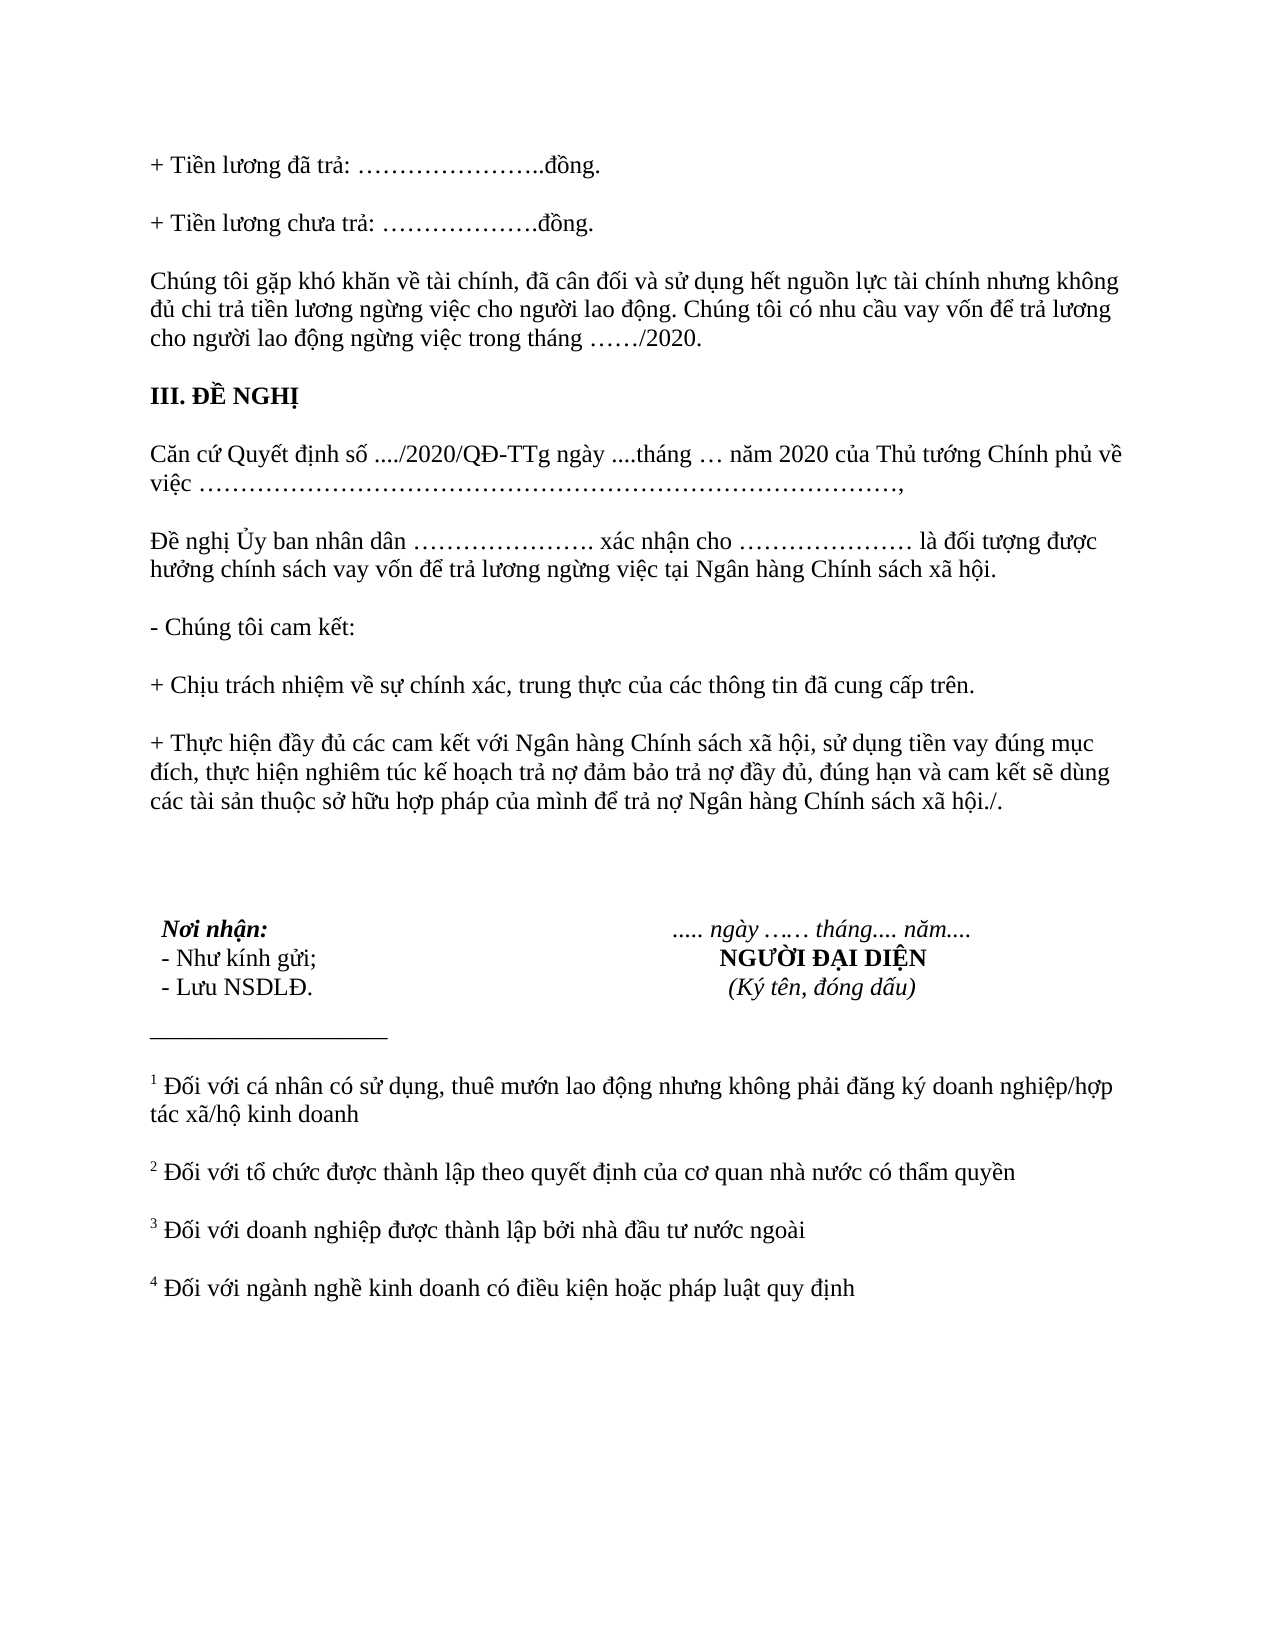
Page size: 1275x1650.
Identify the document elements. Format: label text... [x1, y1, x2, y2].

text 1 Đối với cá nhân có sử dụng, thuê mướn lao động nhưng không phải đăng ký doanh nghiệp/hợp tác xã/hộ kinh doanh [150, 1071, 1125, 1128]
text Chúng tôi gặp khó khăn về tài chính, đã cân đối và sử dụng hết nguồn lực tài chính nhưng không đủ chi trả tiền lương ngừng việc cho người lao động. Chúng tôi có nhu cầu vay vốn để trả lương cho người lao động ngừng việc trong tháng ……/2020. [150, 266, 1125, 352]
text Đề nghị Ủy ban nhân dân …………………. xác nhận cho ………………… là đối tượng được hưởng chính sách vay vốn để trả lương ngừng việc tại Ngân hàng Chính sách xã hội. [150, 526, 1125, 583]
text + Chịu trách nhiệm về sự chính xác, trung thực của các thông tin đã cung cấp trên. [150, 670, 1125, 699]
text III. ĐỀ NGHỊ [150, 381, 1125, 410]
text 4 Đối với ngành nghề kinh doanh có điều kiện hoặc pháp luật quy định [150, 1273, 1125, 1302]
text + Tiền lương chưa trả: ……………….đồng. [150, 208, 1125, 237]
table_header Nơi nhận: - Như kính gửi; - Lưu NSDLĐ. [150, 902, 574, 1000]
text 2 Đối với tổ chức được thành lập theo quyết định của cơ quan nhà nước có thẩm quyền [150, 1157, 1125, 1186]
text + Thực hiện đầy đủ các cam kết với Ngân hàng Chính sách xã hội, sử dụng tiền vay đúng mục đích, thực hiện nghiêm túc kế hoạch trả nợ đảm bảo trả nợ đầy đủ, đúng hạn và cam kết sẽ dùng các tài sản thuộc sở hữu hợp pháp của mình để trả nợ Ngân hàng Chính sách xã hội./. [150, 728, 1125, 814]
text + Tiền lương đã trả: …………………..đồng. [150, 150, 1125, 179]
text Căn cứ Quyết định số ..../2020/QĐ-TTg ngày ....tháng … năm 2020 của Thủ tướng Chính phủ về việc …………………………………………………………………………, [150, 439, 1125, 497]
text - Chúng tôi cam kết: [150, 612, 1125, 641]
table_header ..... ngày …… tháng.... năm.... NGƯỜI ĐẠI DIỆN (Ký tên, đóng dấu) [574, 902, 1072, 1000]
text 3 Đối với doanh nghiệp được thành lập bởi nhà đầu tư nước ngoài [150, 1215, 1125, 1244]
text ___________________ [150, 1013, 1125, 1042]
